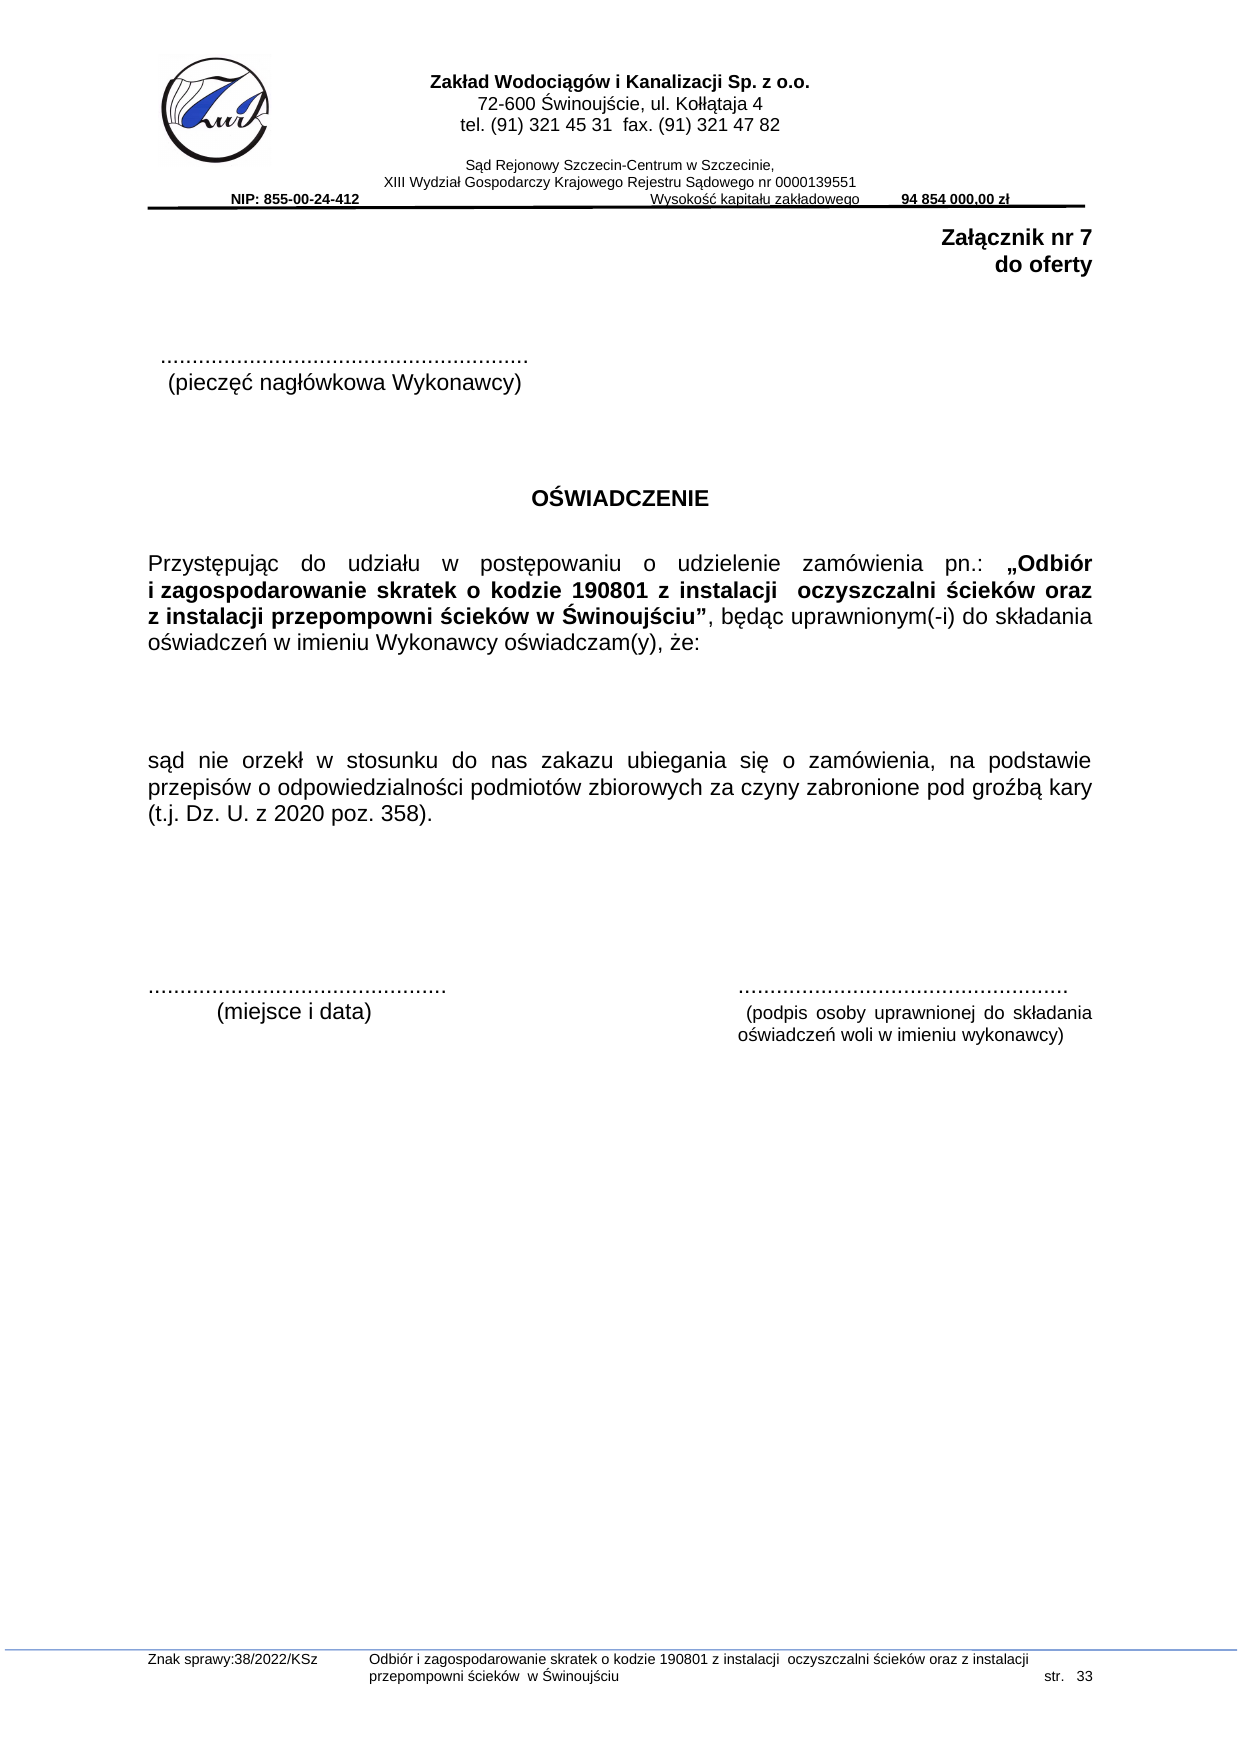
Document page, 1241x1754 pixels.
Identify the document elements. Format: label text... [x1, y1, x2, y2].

text Załącznik nr 7 [148, 224, 1092, 251]
picture [158, 54, 272, 167]
text OŚWIADCZENIE [148, 485, 1092, 511]
text (miejsce i data) (podpis osoby uprawnionej do składania oświadczeń woli w imieniu wykonawcy) [216, 998, 1092, 1046]
text do oferty [148, 251, 1092, 277]
subtitle Przystępując do udziału w postępowaniu o udzielenie zamówienia pn.: „Odbiór i zagospodarowanie skratek o kodzie 190801 z instalacji oczyszczalni ścieków oraz z instalacji przepompowni ścieków w Świnoujściu”, będąc uprawnionym(-i) do składania oświadczeń w imieniu Wykonawcy oświadczam(y), że: [148, 550, 1092, 656]
text .......................................................... [148, 342, 541, 368]
text ............................................... .................................................... [148, 972, 1092, 998]
text sąd nie orzekł w stosunku do nas zakazu ubiegania się o zamówienia, na podstawie przepisów o odpowiedzialności podmiotów zbiorowych za czyny zabronione pod groźbą kary (t.j. Dz. U. z 2020 poz. 358). [148, 747, 1093, 826]
text (pieczęć nagłówkowa Wykonawcy) [148, 368, 541, 395]
